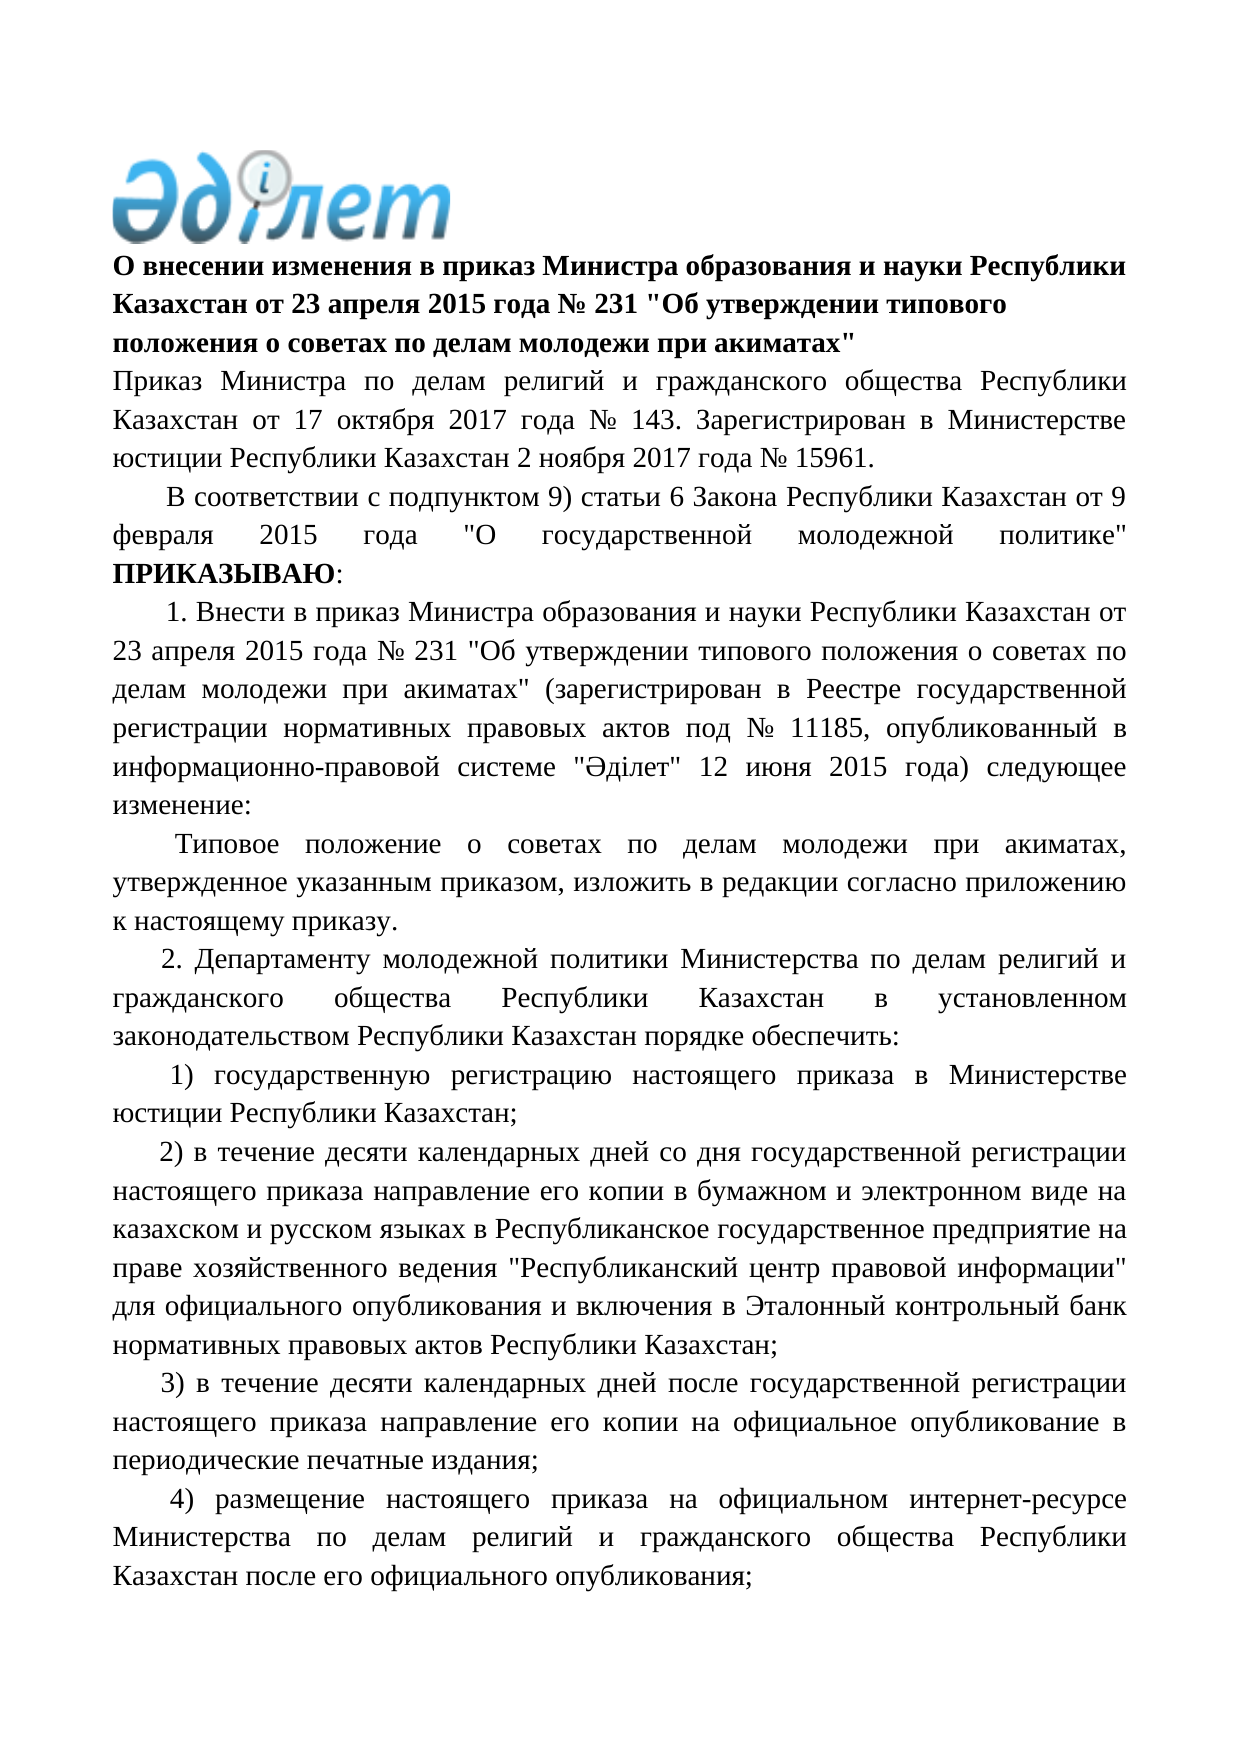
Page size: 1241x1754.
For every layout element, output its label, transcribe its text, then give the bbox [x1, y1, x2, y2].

text 2) в течение десяти календарных дней со дня государственной регистрации настоящего приказа направление его копии в бумажном и электронном виде на казахском и русском языках в Республиканское государственное предприятие на праве хозяйственного ведения "Республиканский центр правовой информации" для официального опубликования и включения в Эталонный контрольный банк нормативных правовых актов Республики Казахстан; [112, 1134, 1128, 1360]
text 4) размещение настоящего приказа на официальном интернет-ресурсе Министерства по делам религий и гражданского общества Республики Казахстан после его официального опубликования; [112, 1481, 1128, 1592]
text Типовое положение о советах по делам молодежи при акиматах, утвержденное указанным приказом, изложить в редакции согласно приложению к настоящему приказу. [112, 826, 1128, 936]
text 2. Департаменту молодежной политики Министерства по делам религий и гражданского общества Республики Казахстан в установленном законодательством Республики Казахстан порядке обеспечить: [112, 941, 1128, 1052]
text 1. Внести в приказ Министра образования и науки Республики Казахстан от 23 апреля 2015 года № 231 "Об утверждении типового положения о советах по делам молодежи при акиматах" (зарегистрирован в Реестре государственной регистрации нормативных правовых актов под № 11185, опубликованный в информационно-правовой системе "Әділет" 12 июня 2015 года) следующее изменение: [112, 594, 1128, 821]
text В соответствии с подпунктом 9) статьи 6 Закона Республики Казахстан от 9 февраля 2015 года "О государственной молодежной политике" ПРИКАЗЫВАЮ: [112, 479, 1128, 589]
text 1) государственную регистрацию настоящего приказа в Министерстве юстиции Республики Казахстан; [112, 1057, 1128, 1129]
picture [112, 150, 451, 244]
text О внесении изменения в приказ Министра образования и науки Республики Казахстан от 23 апреля 2015 года № 231 "Об утверждении типового положения о советах по делам молодежи при акиматах" [112, 248, 1128, 358]
text 3) в течение десяти календарных дней после государственной регистрации настоящего приказа направление его копии на официальное опубликование в периодические печатные издания; [112, 1365, 1128, 1476]
text Приказ Министра по делам религий и гражданского общества Республики Казахстан от 17 октября 2017 года № 143. Зарегистрирован в Министерстве юстиции Республики Казахстан 2 ноября 2017 года № 15961. [112, 363, 1128, 474]
